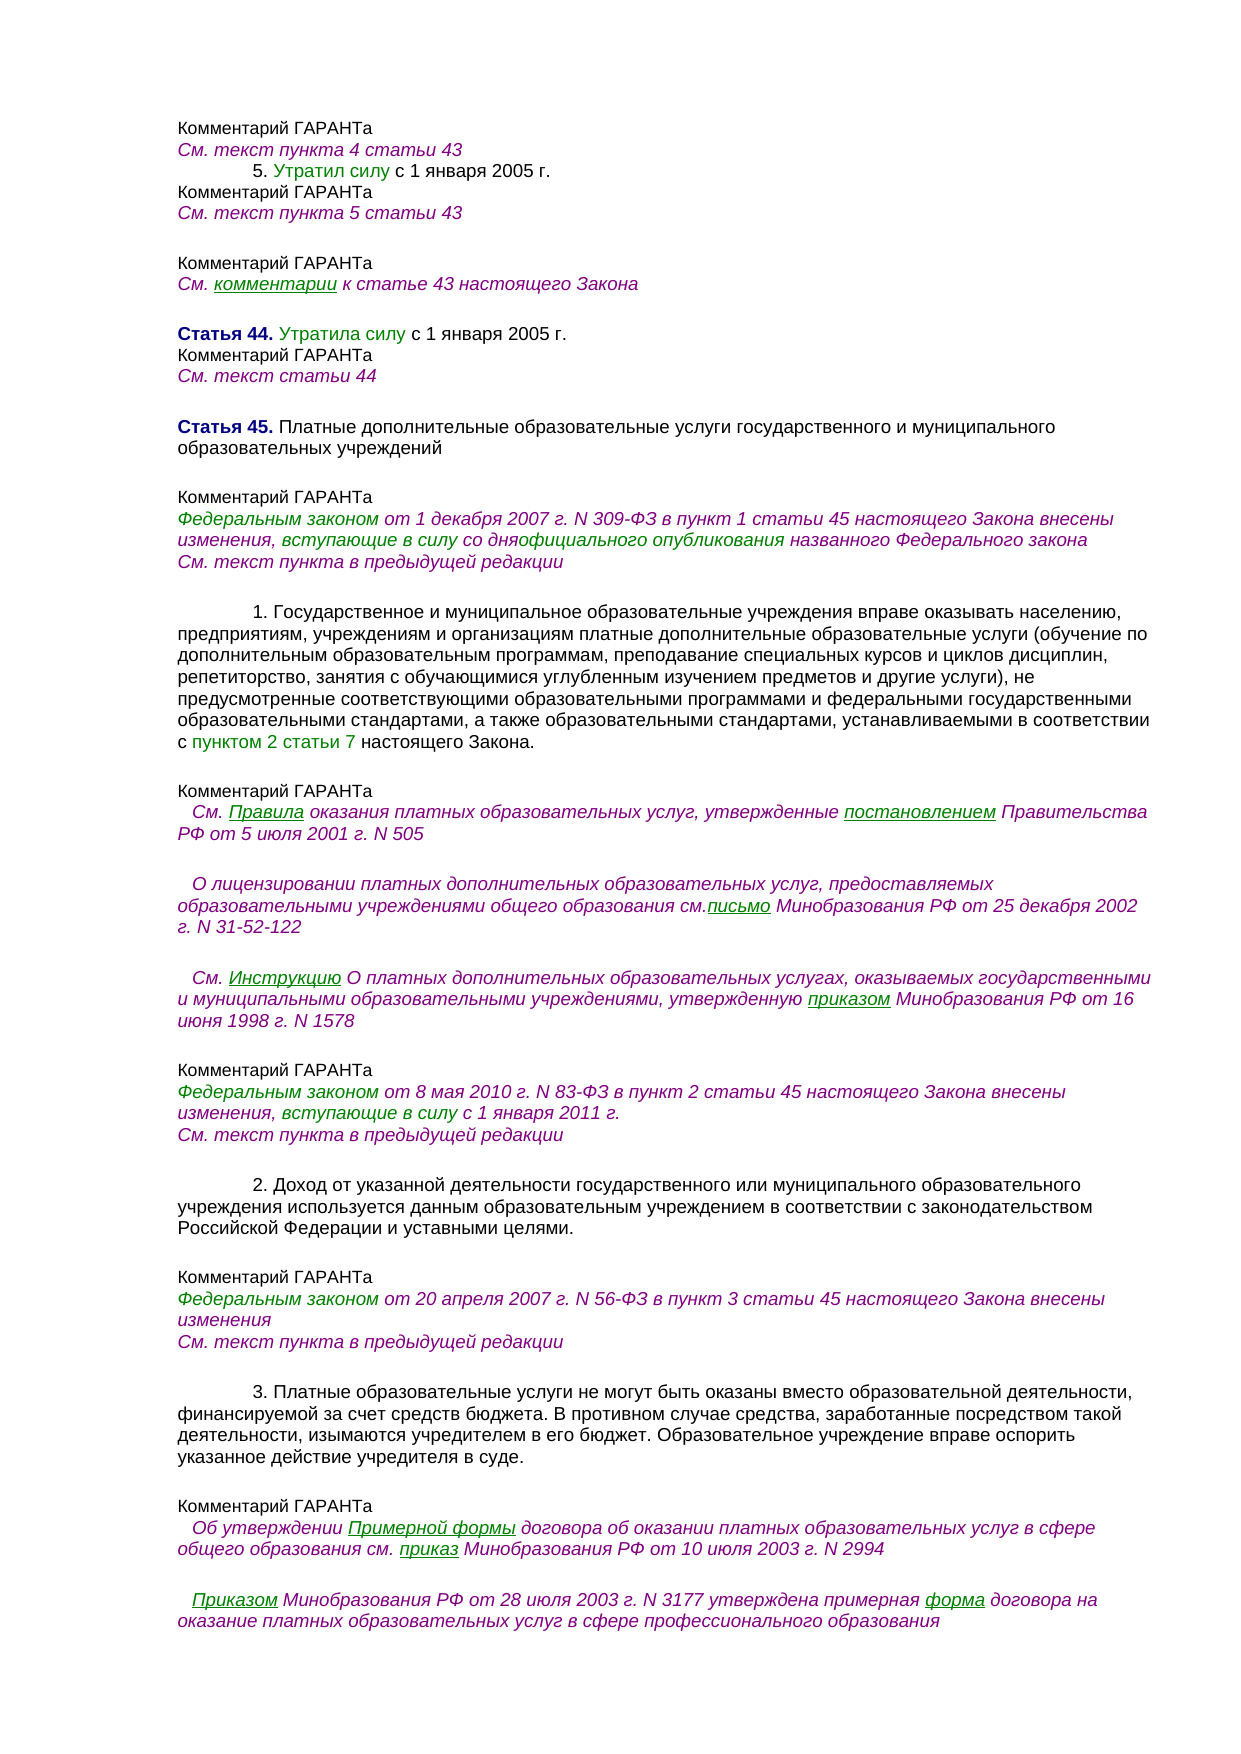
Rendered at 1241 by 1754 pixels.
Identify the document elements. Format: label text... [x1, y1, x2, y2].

text 5. Утратил силу с 1 января 2005 г. [177, 160, 1152, 182]
text См. Инструкцию О платных дополнительных образовательных услугах, оказываемых государственными и муниципальными образовательными учреждениями, утвержденную приказом Минобразования РФ от 16 июня 1998 г. N 1578 [177, 967, 1152, 1031]
text Федеральным законом от 1 декабря 2007 г. N 309-ФЗ в пункт 1 статьи 45 настоящего Закона внесены изменения, вступающие в силу со дняофициального опубликования названного Федерального закона [177, 508, 1152, 551]
text См. текст пункта 4 статьи 43 [177, 138, 1152, 160]
text Комментарий ГАРАНТа [177, 781, 1152, 801]
text Статья 45. Платные дополнительные образовательные услуги государственного и муниципального образовательных учреждений [177, 415, 1152, 458]
text 1. Государственное и муниципальное образовательные учреждения вправе оказывать населению, предприятиям, учреждениям и организациям платные дополнительные образовательные услуги (обучение по дополнительным образовательным программам, преподавание специальных курсов и циклов дисциплин, репетиторство, занятия с обучающимися углубленным изучением предметов и другие услуги), не предусмотренные соответствующими образовательными программами и федеральными государственными образовательными стандартами, а также образовательными стандартами, устанавливаемыми в соответствии с пунктом 2 статьи 7 настоящего Закона. [177, 601, 1152, 752]
text Комментарий ГАРАНТа [177, 1060, 1152, 1080]
text См. текст пункта в предыдущей редакции [177, 1123, 1152, 1145]
text Комментарий ГАРАНТа [177, 345, 1152, 365]
text См. текст статьи 44 [177, 365, 1152, 387]
text Комментарий ГАРАНТа [177, 118, 1152, 138]
text Федеральным законом от 20 апреля 2007 г. N 56-ФЗ в пункт 3 статьи 45 настоящего Закона внесены изменения [177, 1288, 1152, 1331]
text 3. Платные образовательные услуги не могут быть оказаны вместо образовательной деятельности, финансируемой за счет средств бюджета. В противном случае средства, заработанные посредством такой деятельности, изымаются учредителем в его бюджет. Образовательное учреждение вправе оспорить указанное действие учредителя в суде. [177, 1381, 1152, 1467]
text Приказом Минобразования РФ от 28 июля 2003 г. N 3177 утверждена примерная форма договора на оказание платных образовательных услуг в сфере профессионального образования [177, 1588, 1152, 1632]
text Комментарий ГАРАНТа [177, 1496, 1152, 1517]
text См. Правила оказания платных образовательных услуг, утвержденные постановлением Правительства РФ от 5 июля 2001 г. N 505 [177, 801, 1152, 844]
text 2. Доход от указанной деятельности государственного или муниципального образовательного учреждения используется данным образовательным учреждением в соответствии с законодательством Российской Федерации и уставными целями. [177, 1174, 1152, 1238]
text См. текст пункта 5 статьи 43 [177, 202, 1152, 224]
text Комментарий ГАРАНТа [177, 487, 1152, 508]
text Комментарий ГАРАНТа [177, 182, 1152, 202]
text Комментарий ГАРАНТа [177, 1267, 1152, 1288]
text Комментарий ГАРАНТа [177, 252, 1152, 273]
text См. текст пункта в предыдущей редакции [177, 551, 1152, 572]
text О лицензировании платных дополнительных образовательных услуг, предоставляемых образовательными учреждениями общего образования см.письмо Минобразования РФ от 25 декабря 2002 г. N 31-52-122 [177, 873, 1152, 938]
text Об утверждении Примерной формы договора об оказании платных образовательных услуг в сфере общего образования см. приказ Минобразования РФ от 10 июля 2003 г. N 2994 [177, 1517, 1152, 1560]
text Статья 44. Утратила силу с 1 января 2005 г. [177, 323, 1152, 345]
text Федеральным законом от 8 мая 2010 г. N 83-ФЗ в пункт 2 статьи 45 настоящего Закона внесены изменения, вступающие в силу с 1 января 2011 г. [177, 1080, 1152, 1123]
text См. комментарии к статье 43 настоящего Закона [177, 273, 1152, 294]
text См. текст пункта в предыдущей редакции [177, 1331, 1152, 1352]
